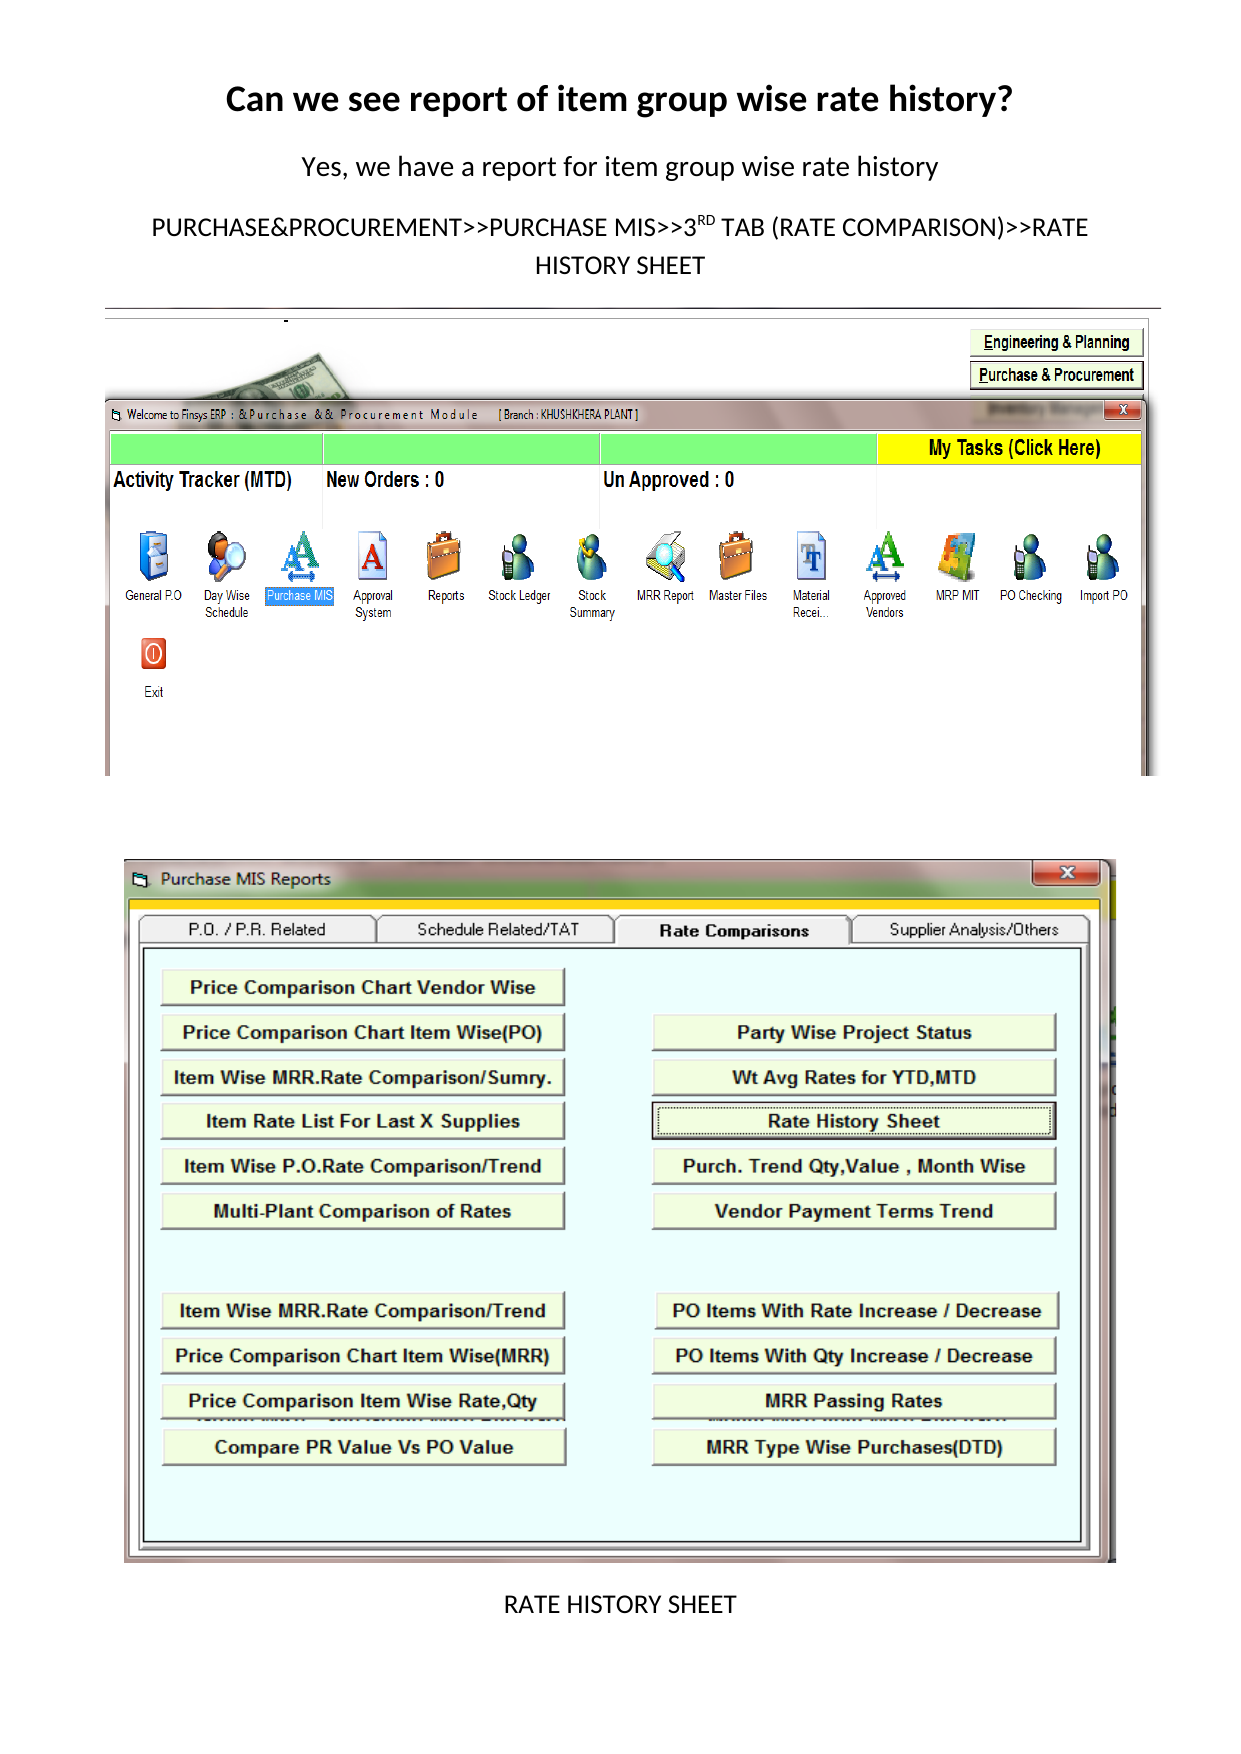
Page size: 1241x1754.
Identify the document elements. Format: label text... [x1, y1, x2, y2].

picture [124, 859, 1117, 1563]
picture [105, 307, 1162, 776]
text Yes, we have a report for item group wise rate history [105, 148, 1135, 184]
text PURCHASE&PROCUREMENT>>PURCHASE MIS>>3RD TAB (RATE COMPARISON)>>RATE HISTORY SHEET [105, 210, 1135, 281]
text Can we see report of item group wise rate history? [105, 75, 1135, 121]
text RATE HISTORY SHEET [105, 1588, 1135, 1621]
